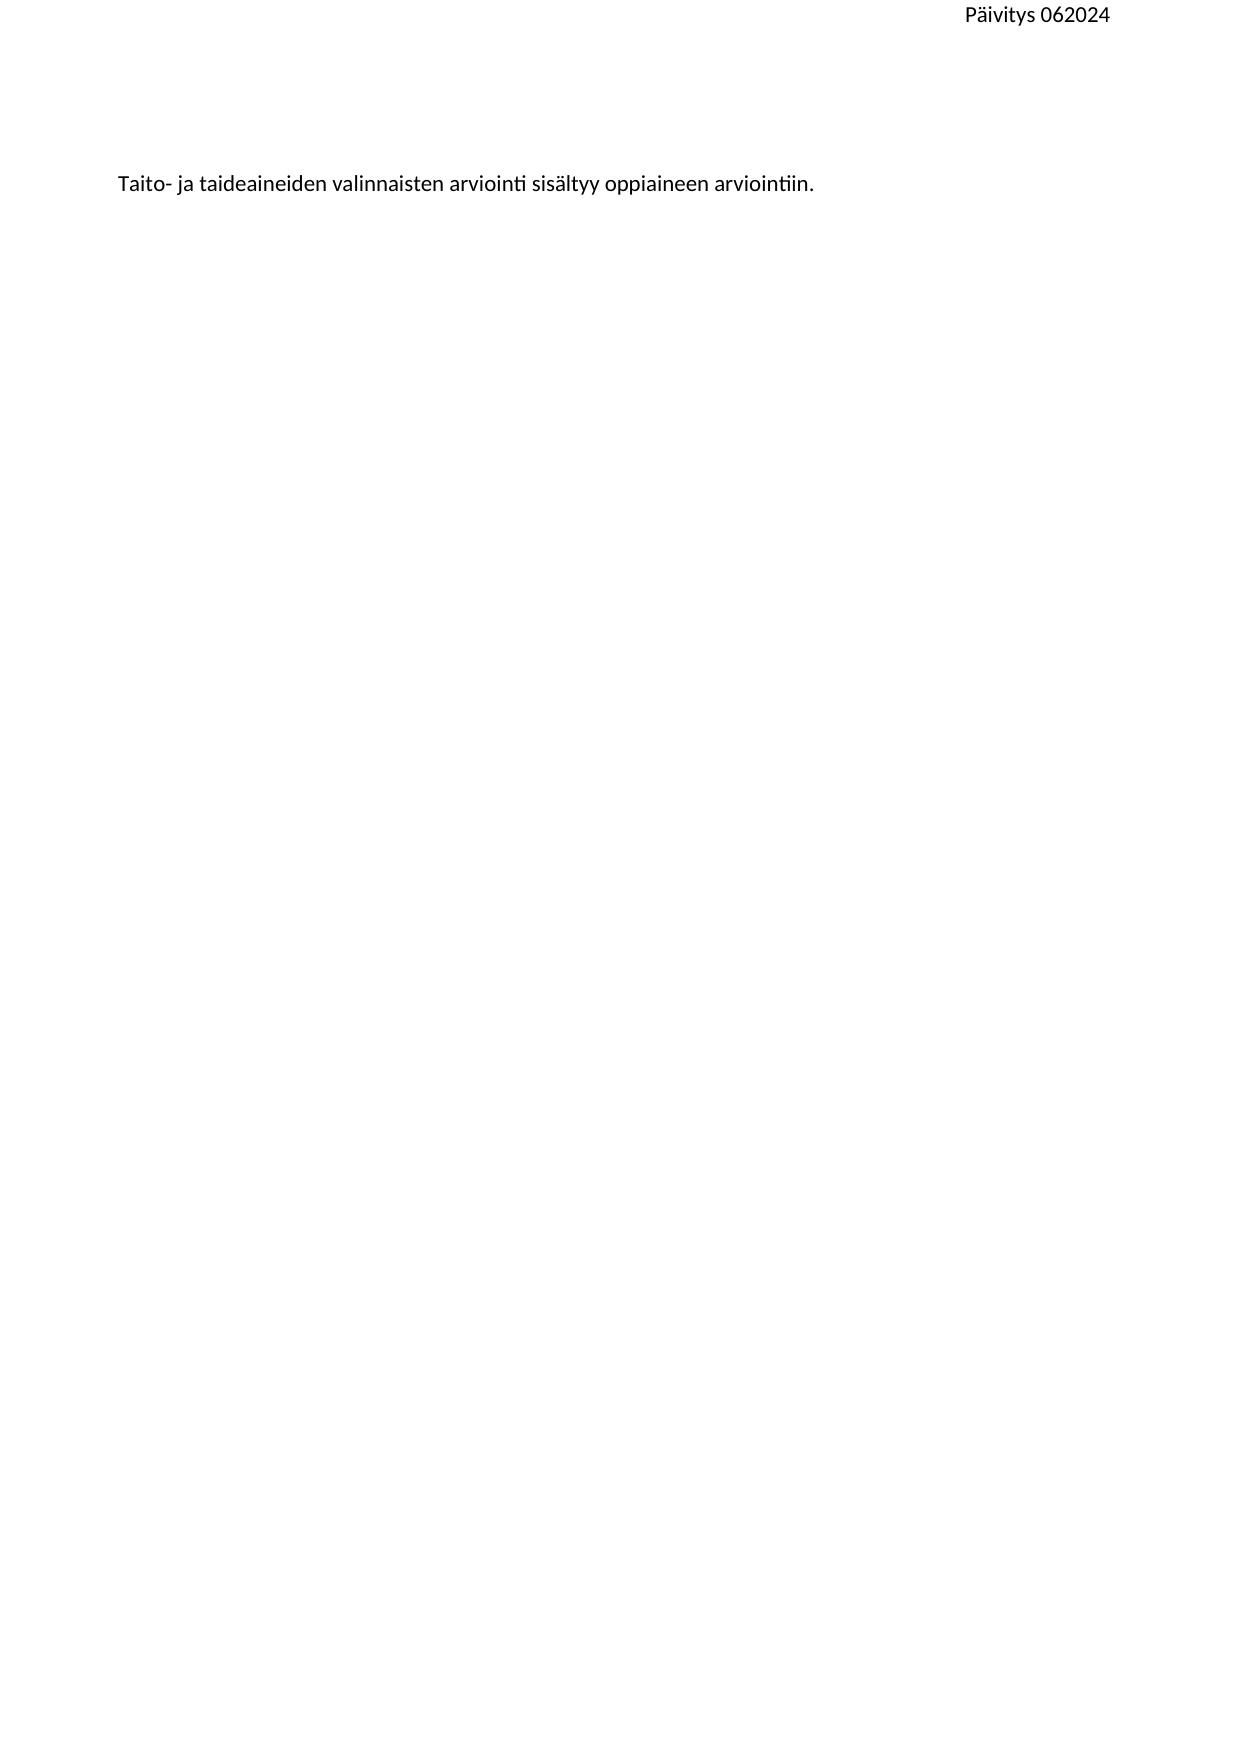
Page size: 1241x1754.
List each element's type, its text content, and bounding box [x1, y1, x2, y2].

text Taito- ja taideaineiden valinnaisten arviointi sisältyy oppiaineen arviointiin. [118, 169, 1104, 197]
